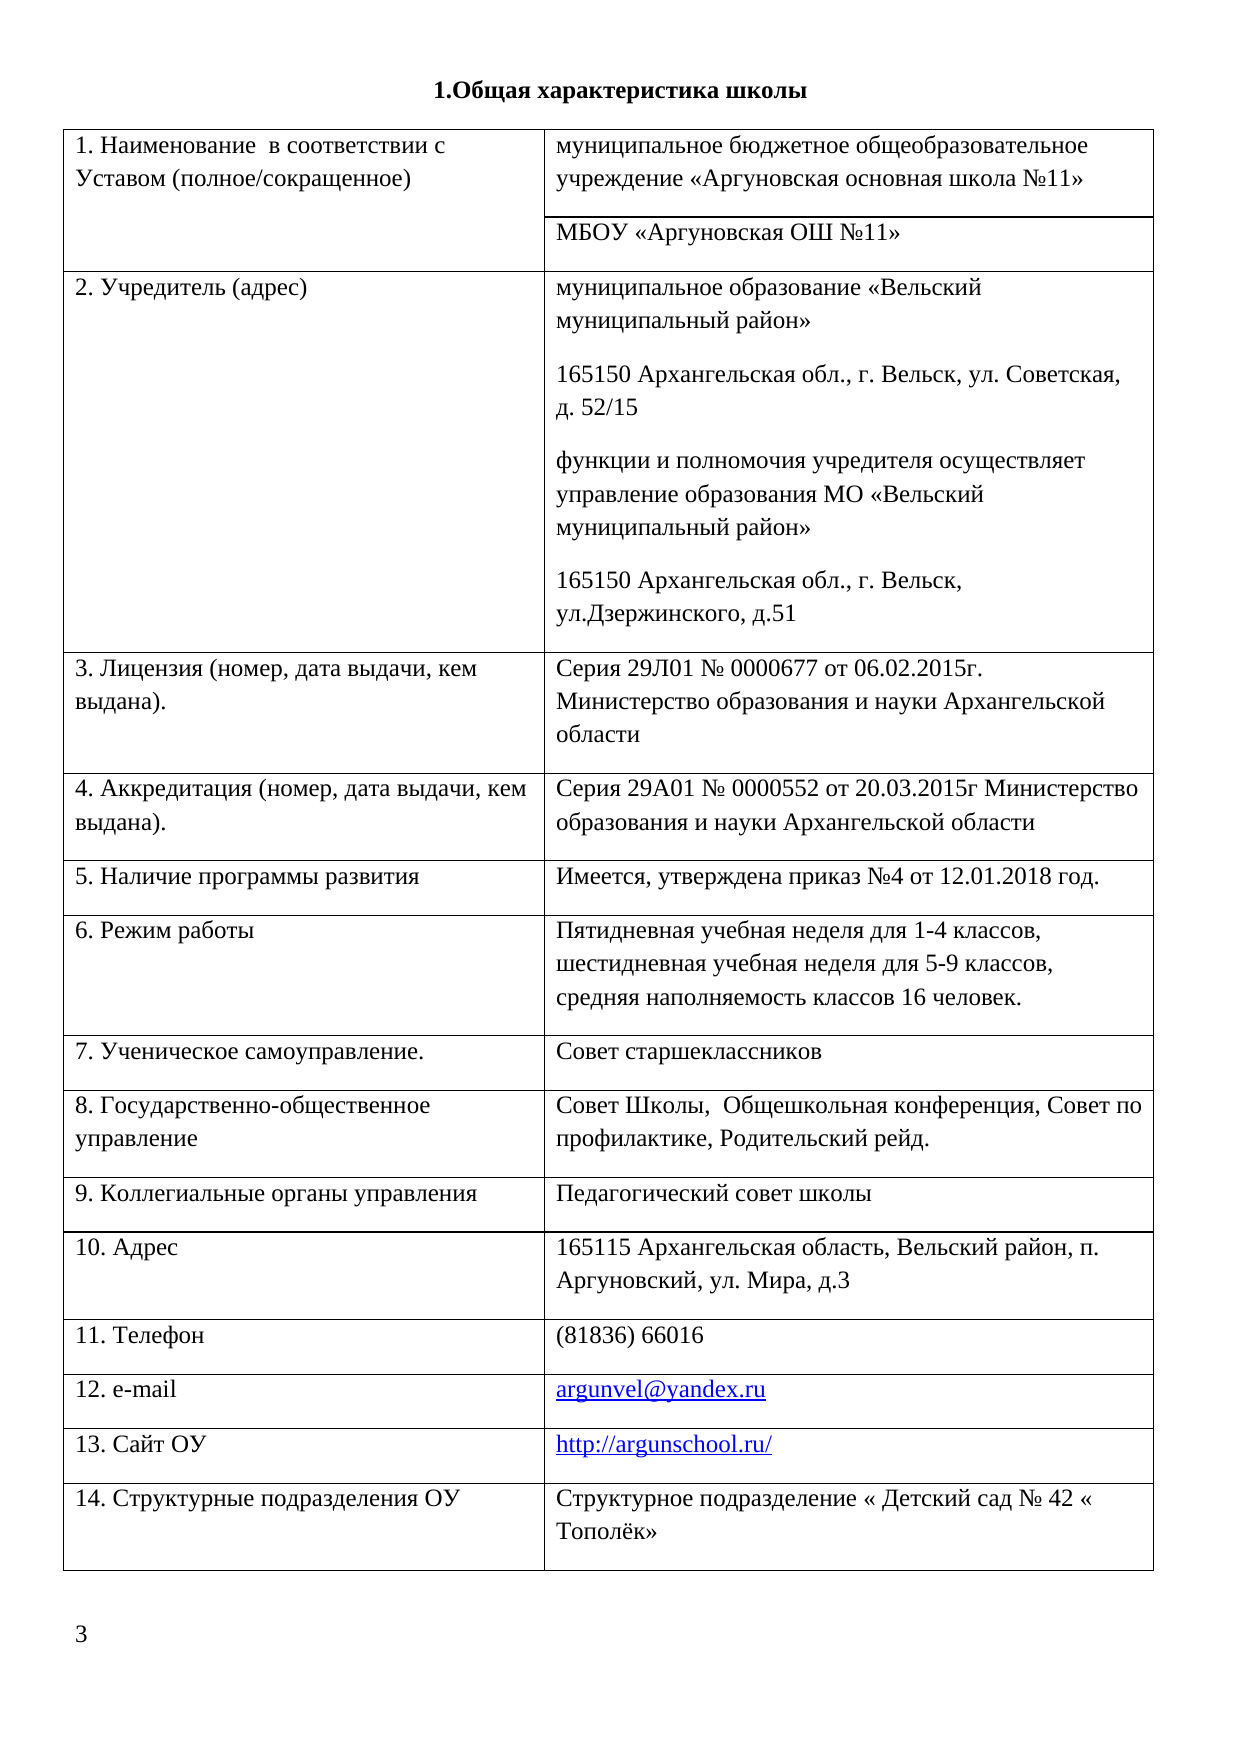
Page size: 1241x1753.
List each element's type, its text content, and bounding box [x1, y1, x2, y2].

table_cell 165115 Архангельская область, Вельский район, п. Аргуновский, ул. Мира, д.3 [545, 1233, 1153, 1319]
table_cell Совет Школы, Общешкольная конференция, Совет по профилактике, Родительский рейд. [545, 1091, 1153, 1177]
table_cell http://argunschool.ru/ [545, 1429, 1153, 1482]
table_cell 12. e-mail [64, 1375, 544, 1428]
table_cell 7. Ученическое самоуправление. [64, 1036, 544, 1089]
table_cell 8. Государственно-общественное управление [64, 1091, 544, 1177]
table_cell Педагогический совет школы [545, 1178, 1153, 1231]
table_cell 2. Учредитель (адрес) [64, 272, 544, 652]
table_cell 9. Коллегиальные органы управления [64, 1178, 544, 1231]
table_cell Серия 29Л01 № 0000677 от 06.02.2015г. Министерство образования и науки Архангельской области [545, 653, 1153, 772]
table_cell Структурное подразделение « Детский сад № 42 « Тополёк» [545, 1484, 1153, 1570]
table_cell МБОУ «Аргуновская ОШ №11» [545, 218, 1153, 271]
table_cell 3. Лицензия (номер, дата выдачи, кем выдана). [64, 653, 544, 772]
table_cell Имеется, утверждена приказ №4 от 12.01.2018 год. [545, 861, 1153, 914]
table_cell 4. Аккредитация (номер, дата выдачи, кем выдана). [64, 774, 544, 860]
text 1.Общая характеристика школы [75, 75, 1165, 104]
table_header 1. Наименование в соответствии с Уставом (полное/сокращенное) [64, 130, 544, 271]
table_cell муниципальное образование «Вельский муниципальный район» 165150 Архангельская обл., г. Вельск, ул. Советская, д. 52/15 функции и полномочия учредителя осуществляет управление образования МО «Вельский муниципальный район» 165150 Архангельская обл., г. Вельск, ул.Дзержинского, д.51 [545, 272, 1153, 652]
table_cell Пятидневная учебная неделя для 1-4 классов, шестидневная учебная неделя для 5-9 классов, средняя наполняемость классов 16 человек. [545, 916, 1153, 1035]
table_cell 11. Телефон [64, 1320, 544, 1373]
table_cell 10. Адрес [64, 1233, 544, 1319]
table_cell Совет старшеклассников [545, 1036, 1153, 1089]
table_cell (81836) 66016 [545, 1320, 1153, 1373]
table_cell Серия 29А01 № 0000552 от 20.03.2015г Министерство образования и науки Архангельской области [545, 774, 1153, 860]
table_cell argunvel@yandex.ru [545, 1375, 1153, 1428]
table_header муниципальное бюджетное общеобразовательное учреждение «Аргуновская основная школа №11» [545, 130, 1153, 216]
table_cell 13. Сайт ОУ [64, 1429, 544, 1482]
table_cell 5. Наличие программы развития [64, 861, 544, 914]
table_cell 6. Режим работы [64, 916, 544, 1035]
table_cell 14. Структурные подразделения ОУ [64, 1484, 544, 1570]
